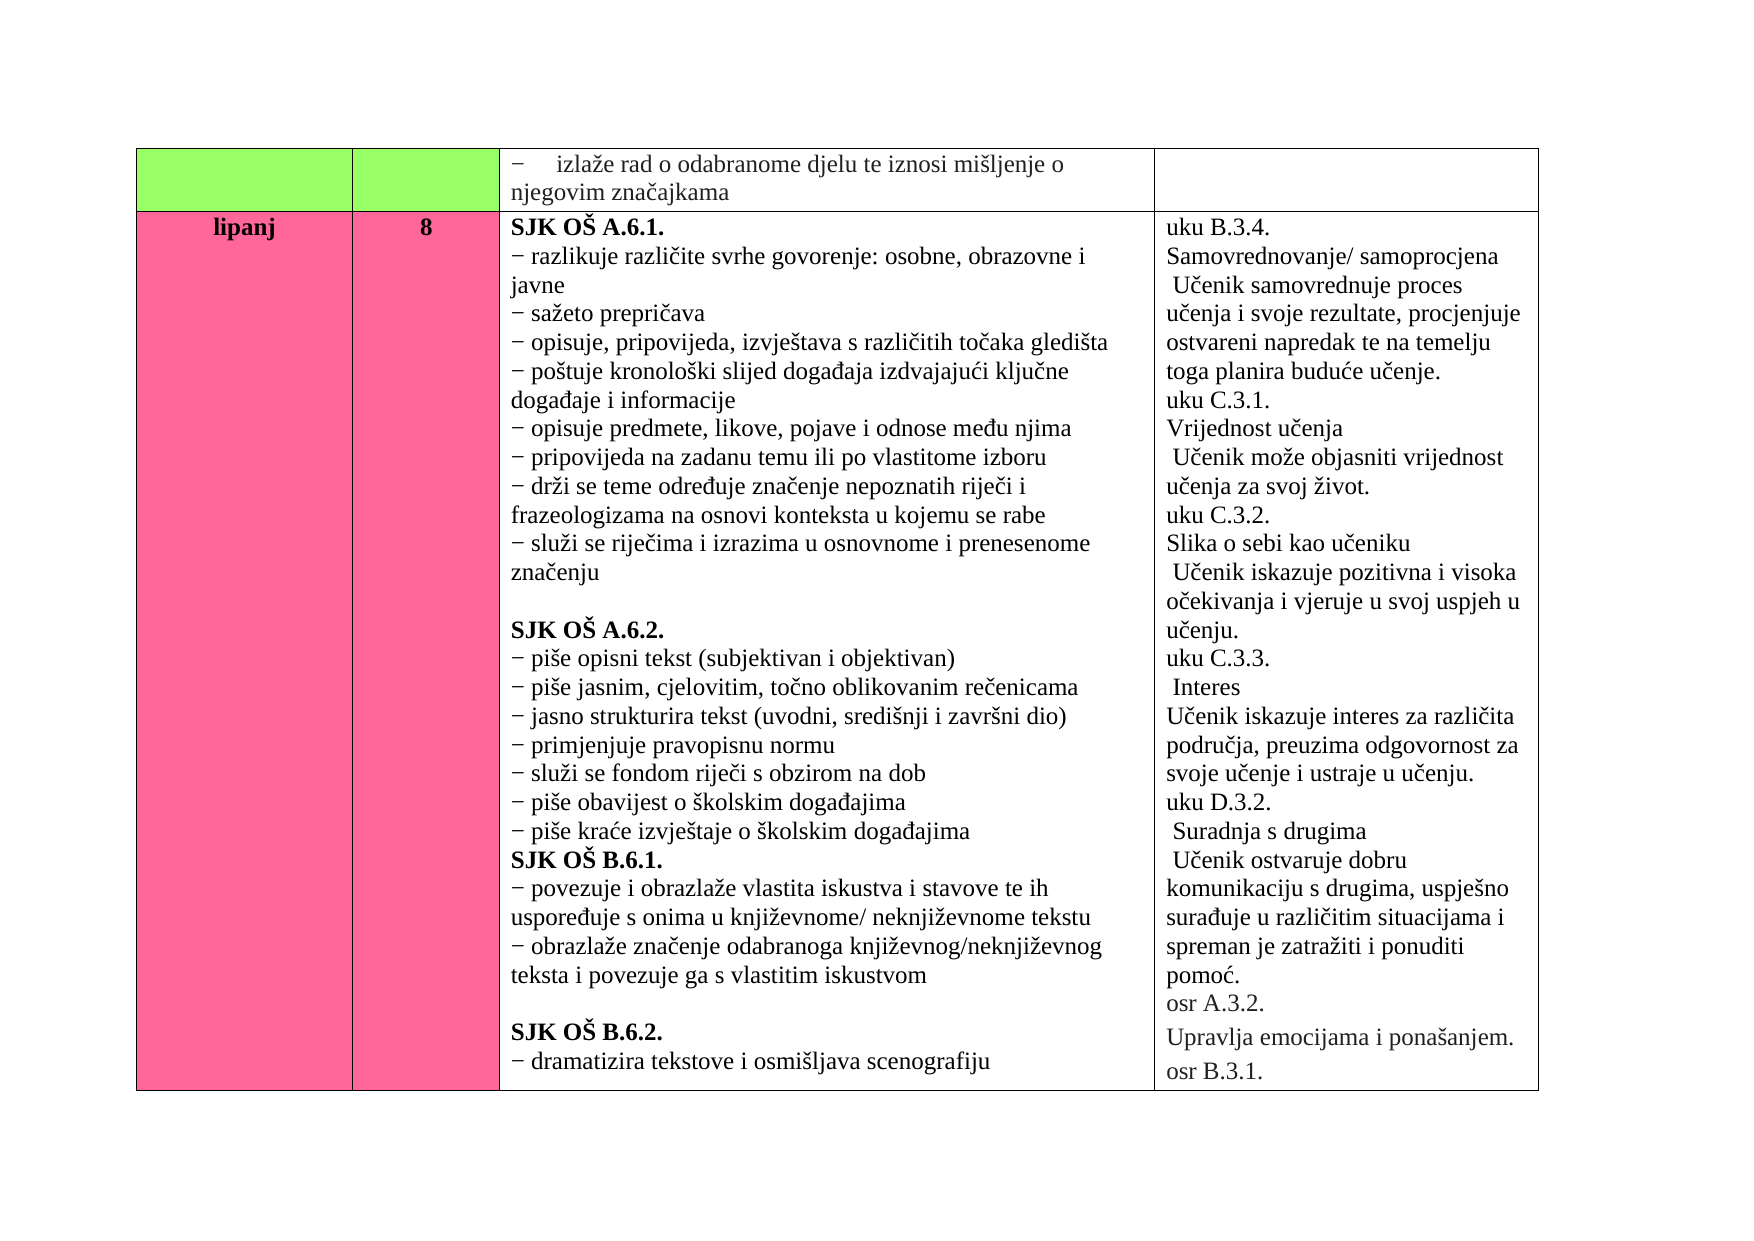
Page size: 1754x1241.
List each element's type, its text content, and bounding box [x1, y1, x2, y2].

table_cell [1155, 212, 1538, 1090]
table_cell 8 [353, 212, 499, 1090]
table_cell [1155, 149, 1538, 211]
table_cell svibanj [137, 149, 352, 211]
table_cell 12 [353, 149, 499, 211]
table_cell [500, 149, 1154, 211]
table_cell lipanj [137, 212, 352, 1090]
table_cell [500, 212, 1154, 1090]
